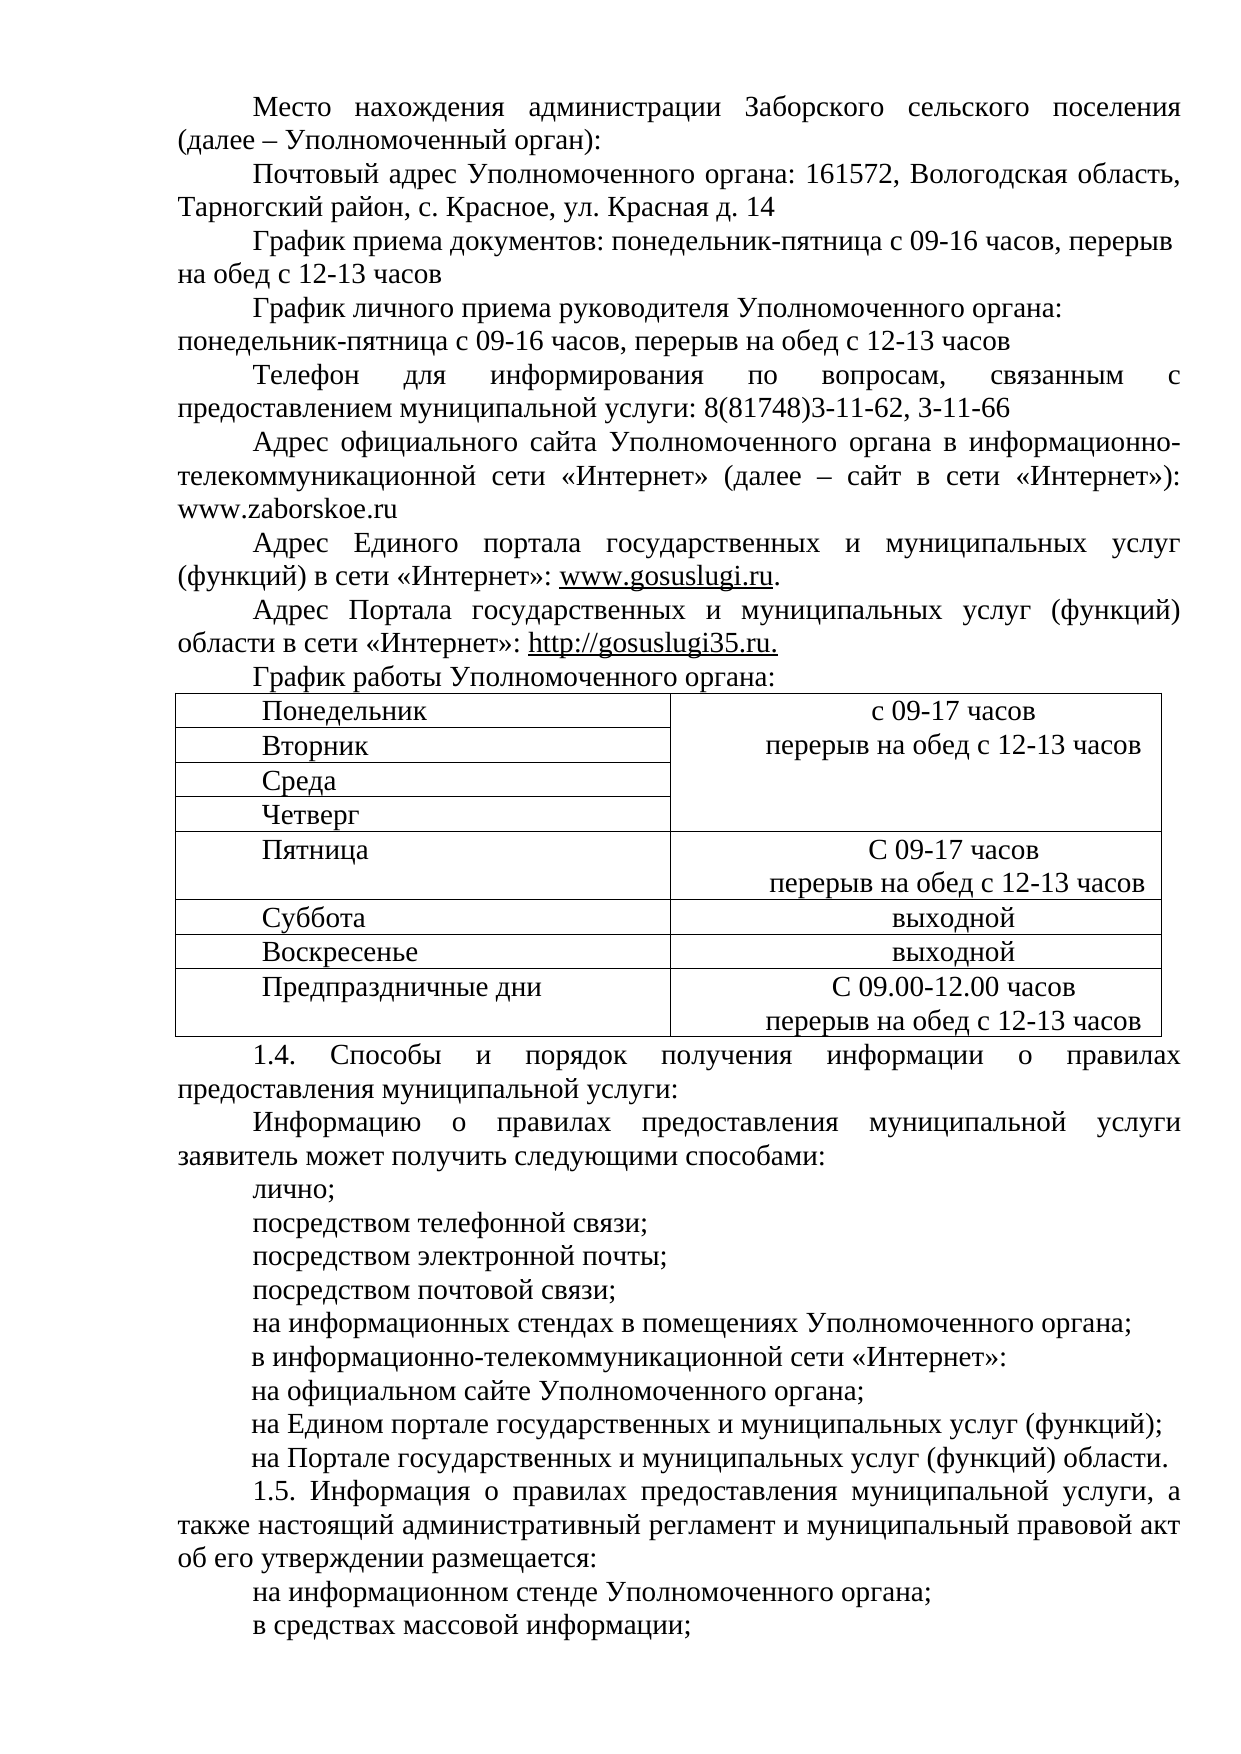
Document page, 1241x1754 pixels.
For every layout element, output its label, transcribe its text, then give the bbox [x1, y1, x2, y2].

text посредством электронной почты; [177, 1238, 1182, 1272]
text на Едином портале государственных и муниципальных услуг (функций); [177, 1406, 1182, 1440]
text посредством почтовой связи; [177, 1272, 1182, 1306]
table_cell Предпраздничные дни [176, 969, 670, 1036]
text в информационно-телекоммуникационной сети «Интернет»: [177, 1339, 1182, 1373]
table_cell выходной [671, 900, 1161, 933]
table_cell С 09-17 часов перерыв на обед с 12-13 часов [671, 832, 1161, 899]
text Почтовый адрес Уполномоченного органа: 161572, Вологодская область, Тарногский район, с. Красное, ул. Красная д. 14 [177, 156, 1181, 223]
table_cell Вторник [176, 728, 670, 762]
table_cell Среда [176, 763, 670, 796]
text Информацию о правилах предоставления муниципальной услуги заявитель может получить следующими способами: [177, 1104, 1182, 1171]
table_header Понедельник [176, 694, 670, 727]
table_cell С 09.00-12.00 часов перерыв на обед с 12-13 часов [671, 969, 1161, 1036]
text График работы Уполномоченного органа: [177, 659, 1182, 692]
text лично; [177, 1171, 1182, 1205]
table_header с 09-17 часов перерыв на обед с 12-13 часов [671, 694, 1161, 831]
text График приема документов: понедельник-пятница с 09-16 часов, перерыв на обед с 12-13 часов [177, 223, 1181, 290]
text График личного приема руководителя Уполномоченного органа: понедельник-пятница с 09-16 часов, перерыв на обед с 12-13 часов [177, 290, 1181, 357]
table_cell Суббота [176, 900, 670, 933]
text на Портале государственных и муниципальных услуг (функций) области. [177, 1440, 1182, 1473]
text 1.4. Способы и порядок получения информации о правилах предоставления муниципальной услуги: [177, 1037, 1182, 1104]
text в средствах массовой информации; [177, 1607, 1182, 1641]
table_cell Пятница [176, 832, 670, 899]
text Адрес официального сайта Уполномоченного органа в информационно-телекоммуникационной сети «Интернет» (далее – сайт в сети «Интернет»): www.zaborskoe.ru [177, 424, 1181, 525]
text Адрес Портала государственных и муниципальных услуг (функций) области в сети «Интернет»: http://gosuslugi35.ru. [177, 592, 1181, 659]
table_cell Четверг [176, 797, 670, 831]
text на официальном сайте Уполномоченного органа; [177, 1373, 1182, 1406]
table_cell Воскресенье [176, 935, 670, 968]
text на информационных стендах в помещениях Уполномоченного органа; [177, 1306, 1182, 1339]
text Место нахождения администрации Заборского сельского поселения (далее – Уполномоченный орган): [177, 89, 1181, 156]
text на информационном стенде Уполномоченного органа; [177, 1574, 1182, 1607]
text Телефон для информирования по вопросам, связанным с предоставлением муниципальной услуги: 8(81748)3-11-62, 3-11-66 [177, 357, 1181, 424]
text посредством телефонной связи; [177, 1205, 1182, 1238]
text Адрес Единого портала государственных и муниципальных услуг (функций) в сети «Интернет»: www.gosuslugi.ru. [177, 525, 1181, 592]
text 1.5. Информация о правилах предоставления муниципальной услуги, а также настоящий административный регламент и муниципальный правовой акт об его утверждении размещается: [177, 1473, 1182, 1574]
table_cell выходной [671, 935, 1161, 968]
